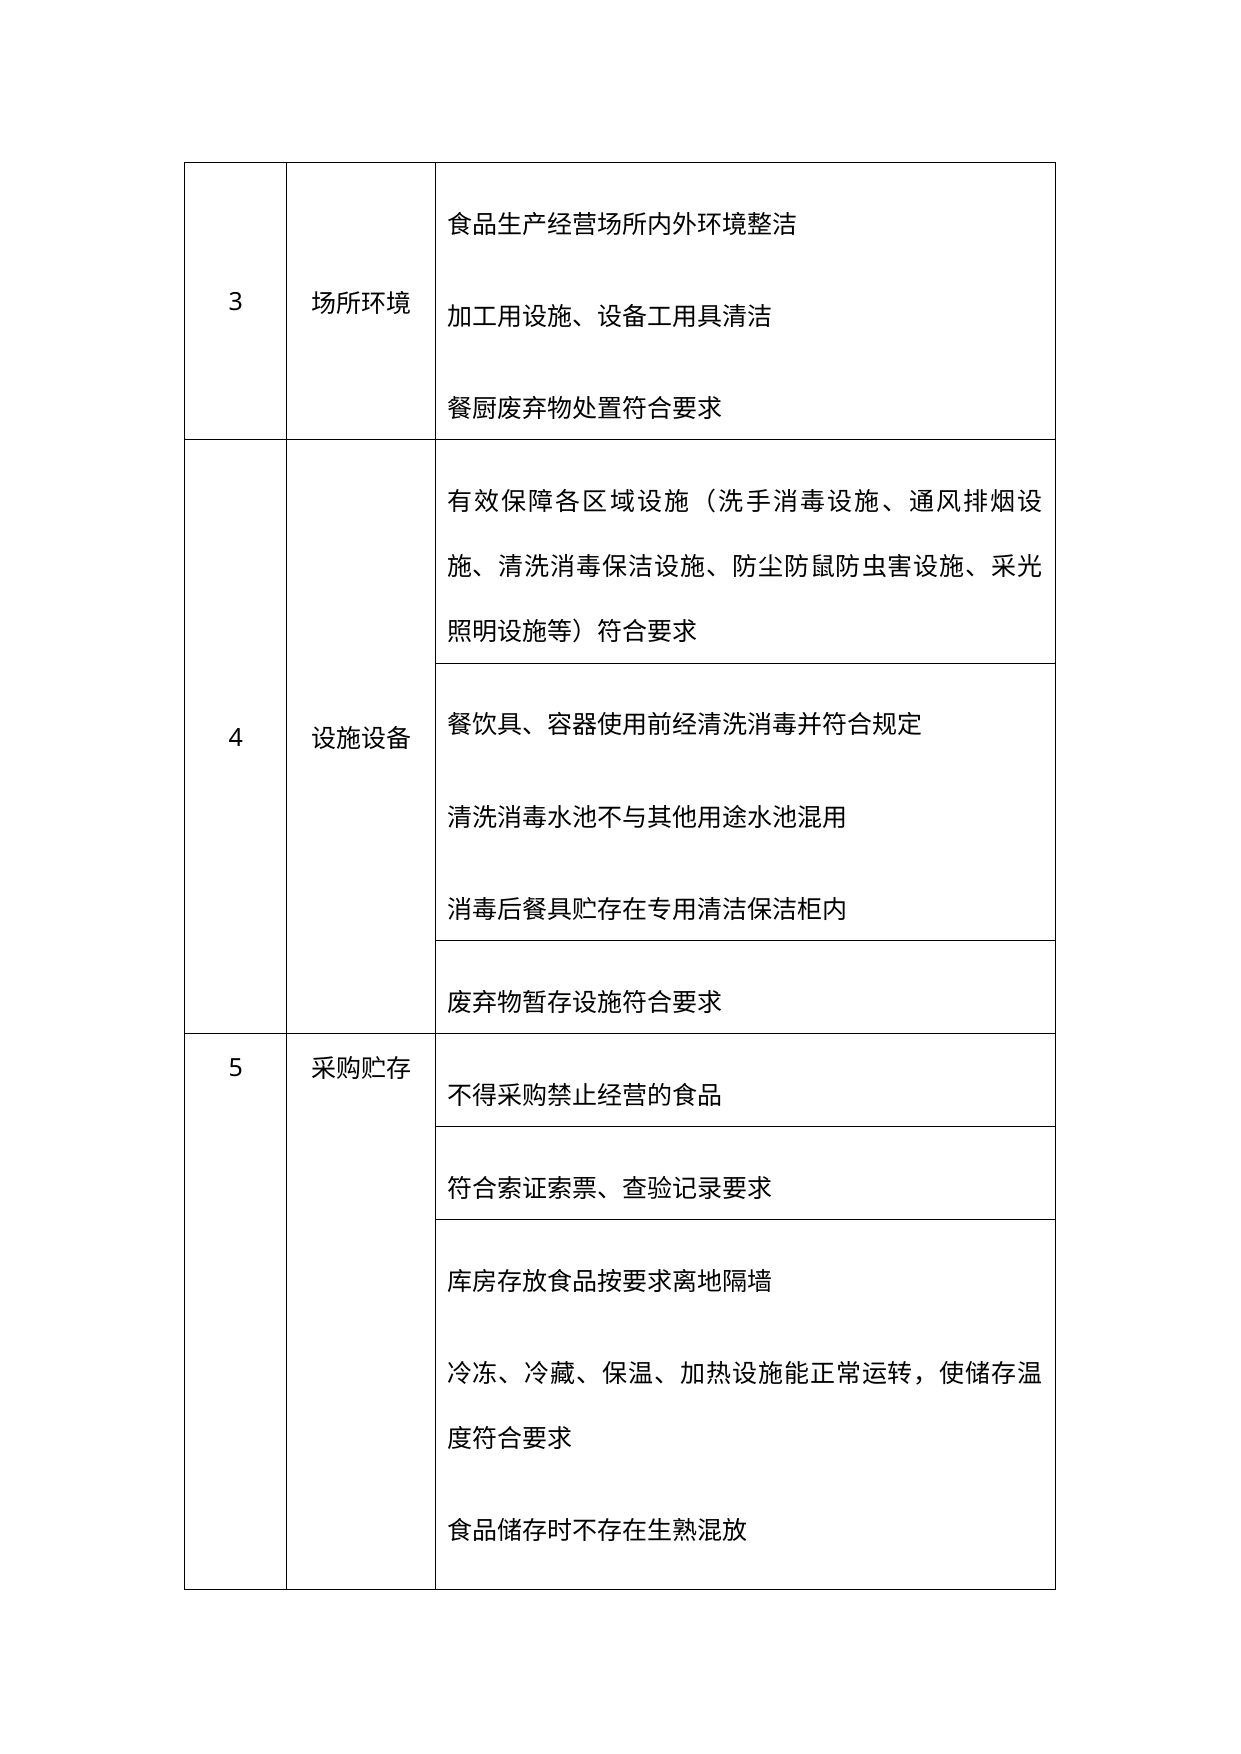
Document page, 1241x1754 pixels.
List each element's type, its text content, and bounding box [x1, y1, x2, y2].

table_cell 餐饮具、容器使用前经清洗消毒并符合规定 清洗消毒水池不与其他用途水池混用 消毒后餐具贮存在专用清洁保洁柜内 [436, 664, 1055, 940]
table_cell 有效保障各区域设施（洗手消毒设施、通风排烟设施、清洗消毒保洁设施、防尘防鼠防虫害设施、采光照明设施等）符合要求 [436, 440, 1055, 662]
table_cell 场所环境 [287, 163, 435, 439]
table_cell 设施设备 [287, 440, 435, 1033]
table_cell 5 [185, 1034, 286, 1588]
table_cell 3 [185, 163, 286, 439]
table_cell 采购贮存 [287, 1034, 435, 1588]
table_cell 不得采购禁止经营的食品 [436, 1034, 1055, 1126]
table_cell 符合索证索票、查验记录要求 [436, 1127, 1055, 1219]
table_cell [436, 1220, 1055, 1588]
table_cell 4 [185, 440, 286, 1033]
table_cell 废弃物暂存设施符合要求 [436, 941, 1055, 1033]
table_cell 食品生产经营场所内外环境整洁 加工用设施、设备工用具清洁 餐厨废弃物处置符合要求 [436, 163, 1055, 439]
